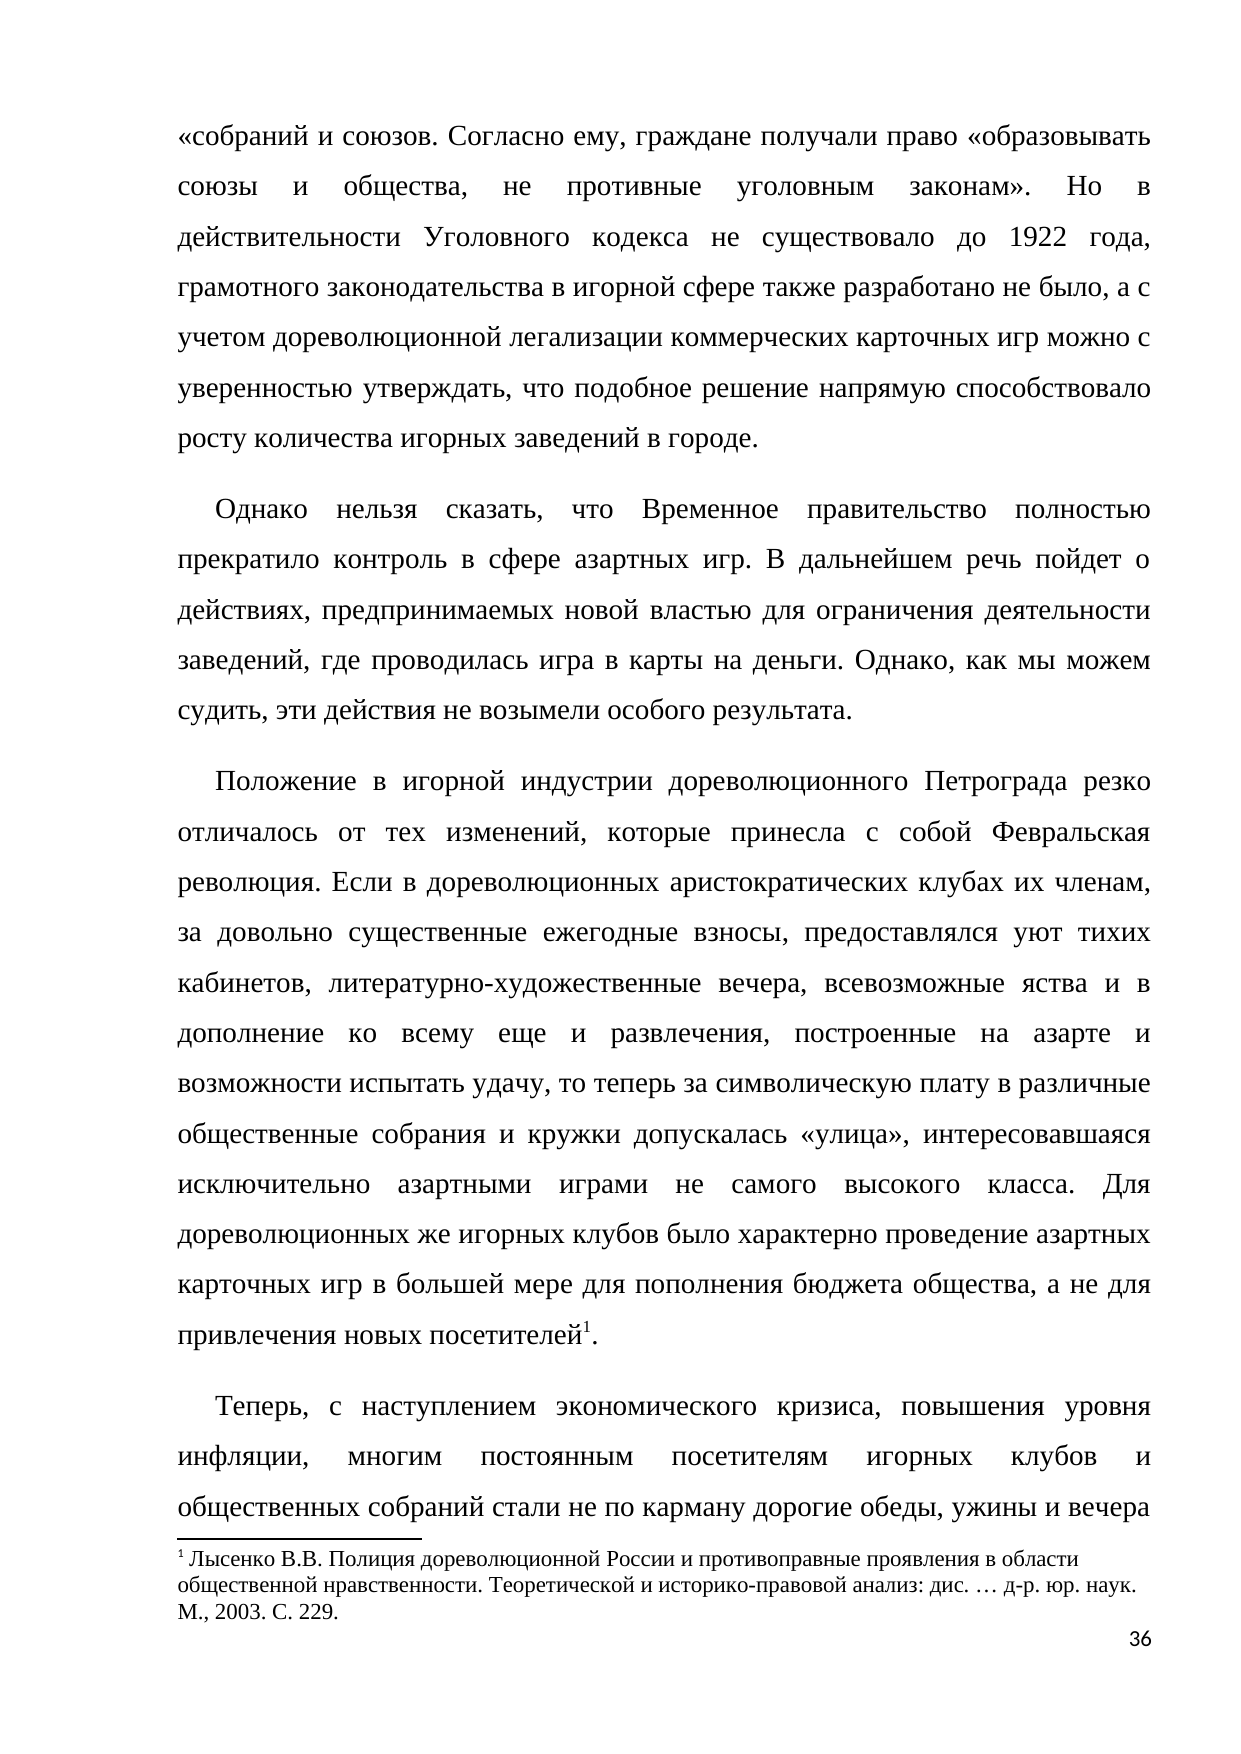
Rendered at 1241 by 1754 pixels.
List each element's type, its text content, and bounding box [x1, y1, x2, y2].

text Положение в игорной индустрии дореволюционного Петрограда резко отличалось от тех изменений, которые принесла с собой Февральская революция. Если в дореволюционных аристократических клубах их членам, за довольно существенные ежегодные взносы, предоставлялся уют тихих кабинетов, литературно-художественные вечера, всевозможные яства и в дополнение ко всему еще и развлечения, построенные на азарте и возможности испытать удачу, то теперь за символическую плату в различные общественные собрания и кружки допускалась «улица», интересовавшаяся исключительно азартными играми не самого высокого класса. Для дореволюционных же игорных клубов было характерно проведение азартных карточных игр в большей мере для пополнения бюджета общества, а не для привлечения новых посетителей. [177, 763, 1152, 1351]
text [177, 1388, 1152, 1522]
text Однако нельзя сказать, что Временное правительство полностью прекратило контроль в сфере азартных игр. В дальнейшем речь пойдет о действиях, предпринимаемых новой властью для ограничения деятельности заведений, где проводилась игра в карты на деньги. Однако, как мы можем судить, эти действия не возымели особого результата. [177, 491, 1152, 726]
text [177, 118, 1152, 453]
